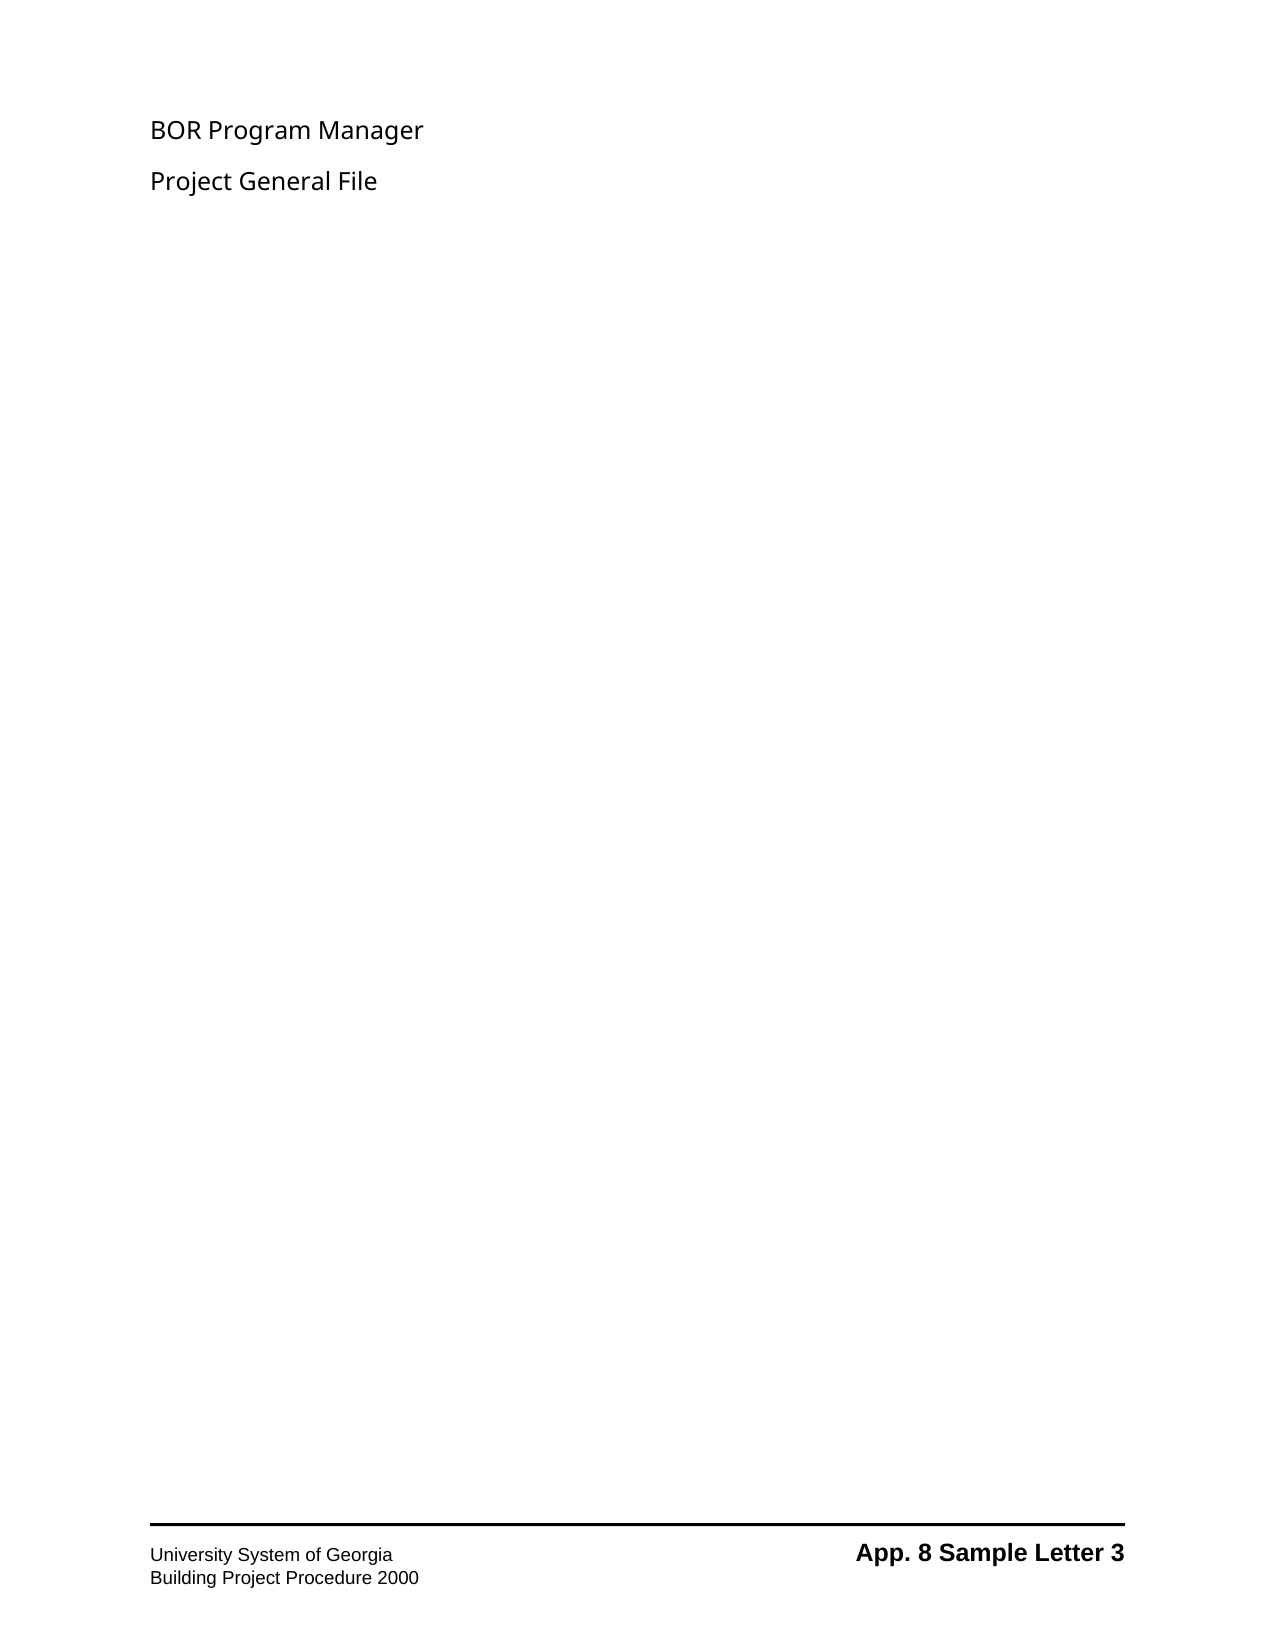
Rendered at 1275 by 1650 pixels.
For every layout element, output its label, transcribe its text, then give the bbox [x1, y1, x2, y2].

text BOR Program Manager [150, 112, 1162, 147]
text Project General File [150, 163, 1162, 198]
